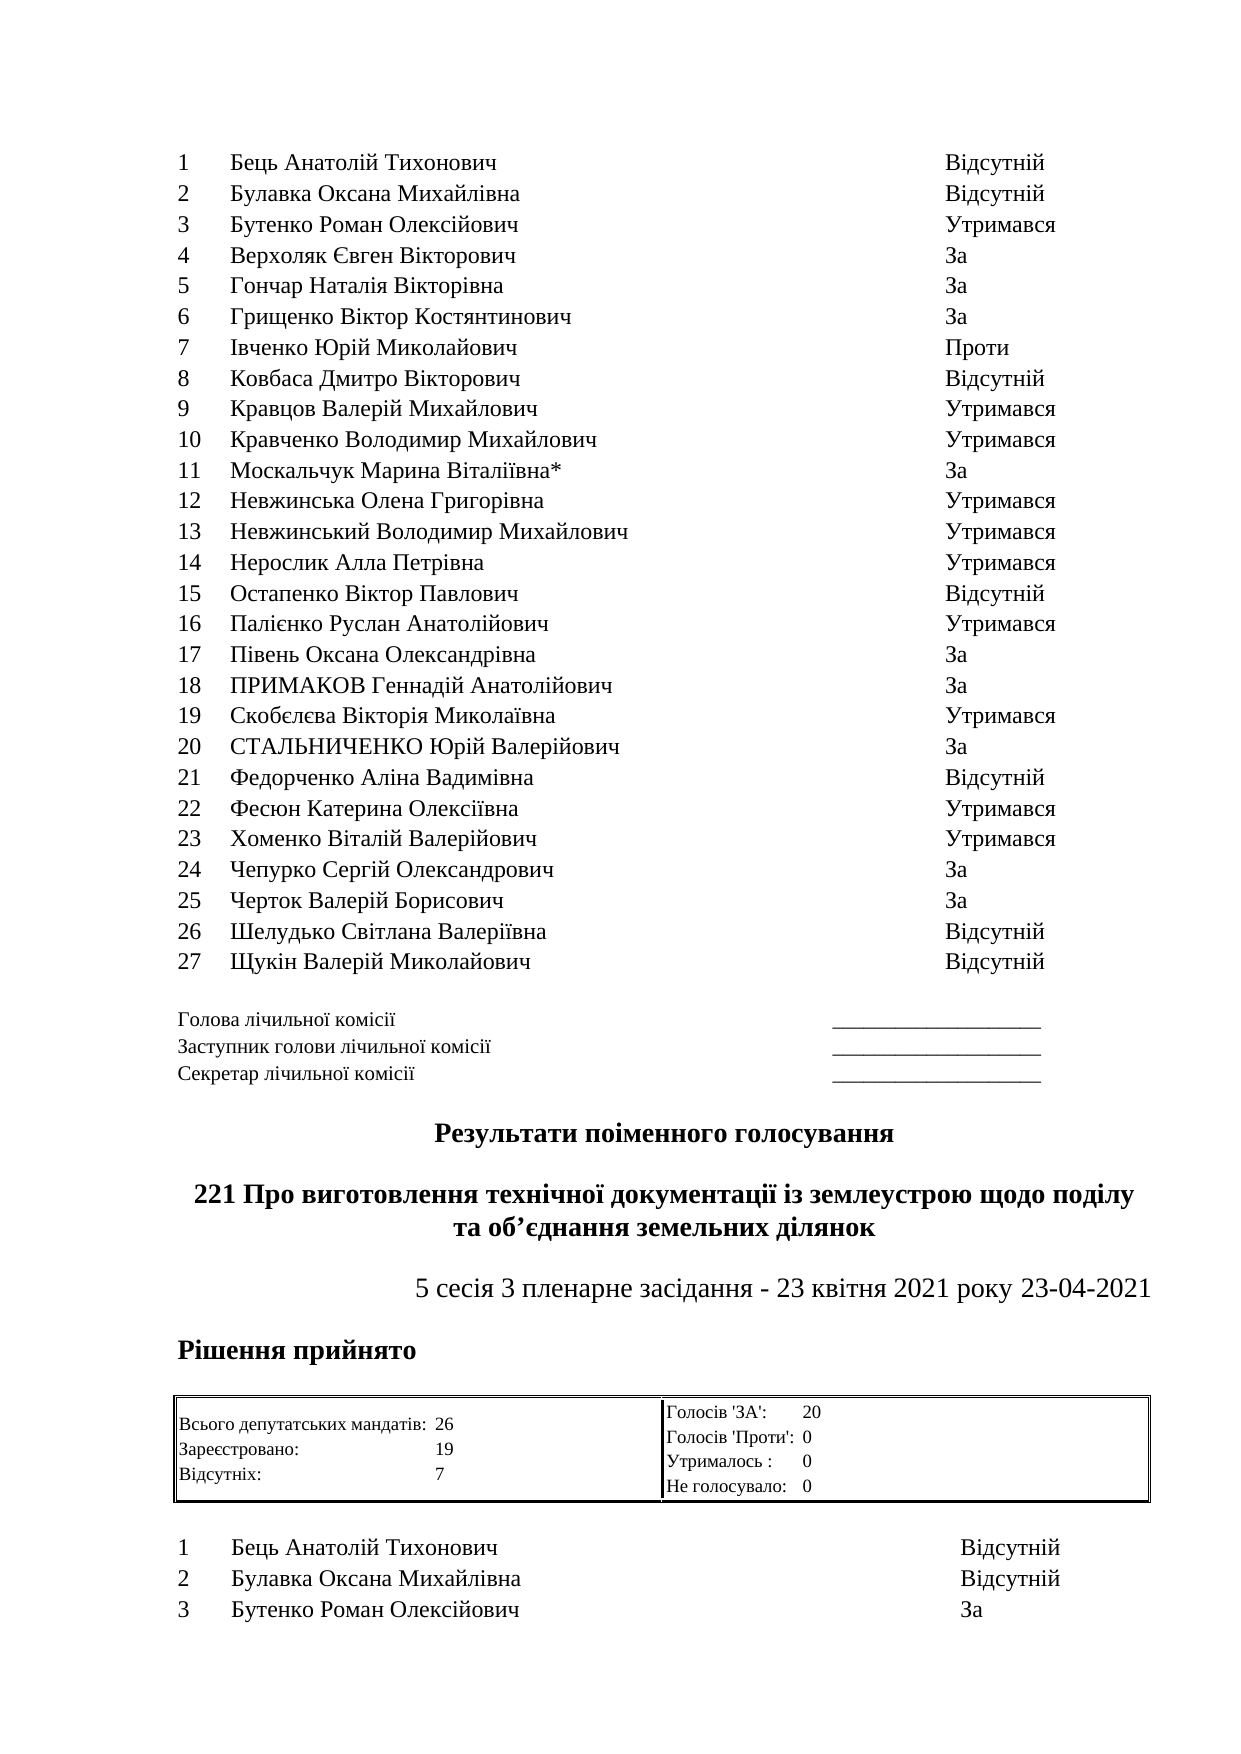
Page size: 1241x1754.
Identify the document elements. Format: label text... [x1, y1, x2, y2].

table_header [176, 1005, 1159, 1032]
text Рішення прийнято [177, 1333, 1152, 1366]
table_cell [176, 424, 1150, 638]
text 221 Про виготовлення технічної документації із землеустрою щодо поділу та об’єднання земельних ділянок [177, 1178, 1152, 1242]
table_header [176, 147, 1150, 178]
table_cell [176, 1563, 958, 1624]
text Результати поіменного голосування [177, 1116, 1152, 1148]
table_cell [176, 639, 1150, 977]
text 5 сесія 3 пленарне засідання - 23 квітня 2021 року 23-04-2021 [177, 1272, 1152, 1304]
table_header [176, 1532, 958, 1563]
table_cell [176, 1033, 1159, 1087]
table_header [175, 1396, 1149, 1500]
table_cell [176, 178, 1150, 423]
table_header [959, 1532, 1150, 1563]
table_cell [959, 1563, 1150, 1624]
